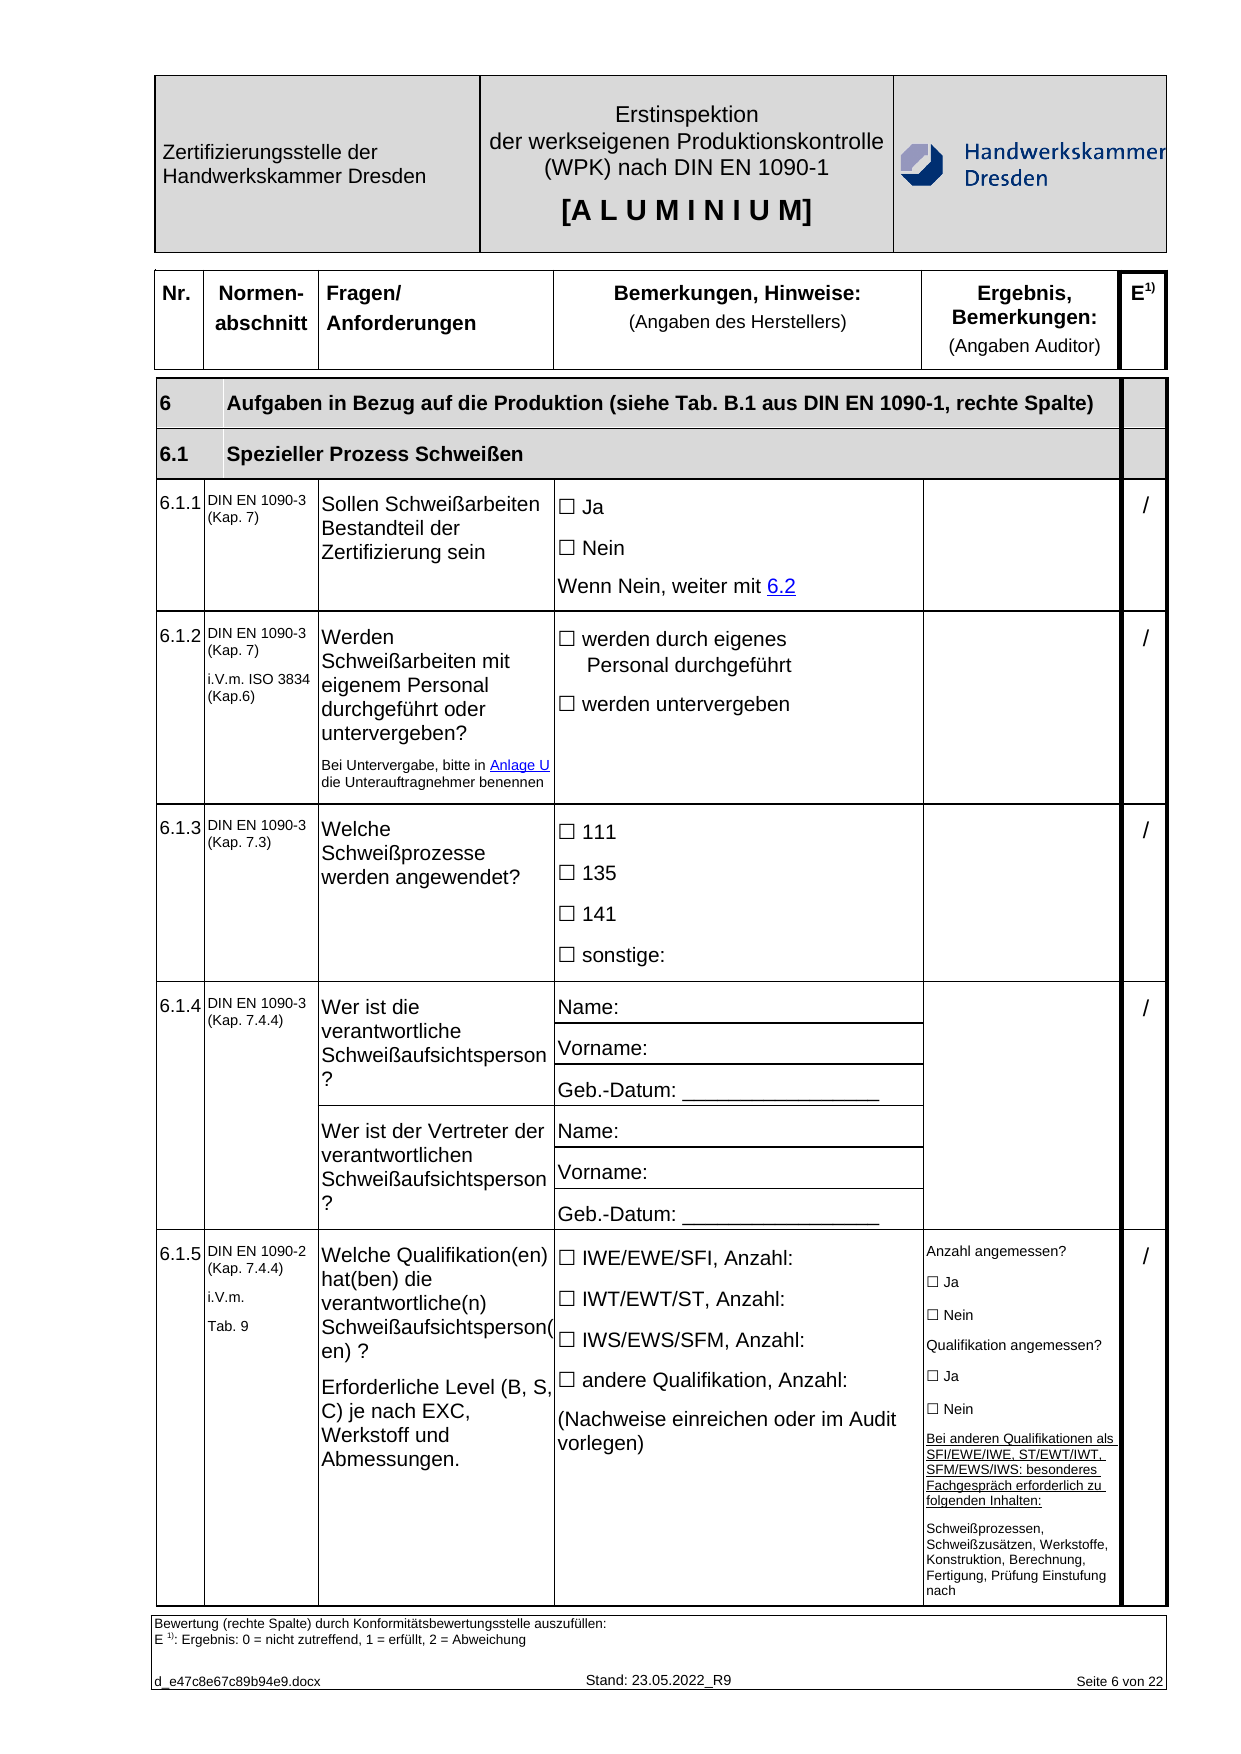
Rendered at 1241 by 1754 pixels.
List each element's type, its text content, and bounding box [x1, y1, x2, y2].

table_cell Spezieller Prozess Schweißen [224, 429, 1119, 478]
table_cell IWE/EWE/SFI, Anzahl: IWT/EWT/ST, Anzahl: IWS/EWS/SFM, Anzahl: andere Qualifikation, Anzahl: (Nachweise einreichen oder im Audit vorlegen) [555, 1230, 923, 1605]
table_cell 111 135 141 sonstige: [555, 805, 923, 981]
table_header 6 [157, 379, 223, 427]
table_cell DIN EN 1090-3 (Kap. 7.4.4) [205, 982, 318, 1229]
table_cell [924, 612, 1119, 803]
table_cell Vorname: [555, 1024, 923, 1063]
table_cell [1124, 805, 1165, 981]
table_cell 6.1.5 [157, 1230, 204, 1605]
table_cell [1124, 480, 1165, 610]
table_cell 6.1.2 [157, 612, 204, 803]
table_cell Ja Nein Wenn Nein, weiter mit 6.2 [555, 480, 923, 610]
table_cell Sollen Schweißarbeiten Bestandteil der Zertifizierung sein [319, 480, 554, 610]
table_cell [1124, 1230, 1165, 1605]
table_cell [1124, 982, 1165, 1229]
table_cell [1124, 612, 1165, 803]
table_cell 6.1.3 [157, 805, 204, 981]
table_header Aufgaben in Bezug auf die Produktion (siehe Tab. B.1 aus DIN EN 1090-1, rechte Spalte) [224, 379, 1119, 427]
table_cell Geb.-Datum: [555, 1065, 923, 1105]
table_cell [1124, 429, 1165, 478]
table_cell DIN EN 1090-3 (Kap. 7.3) [205, 805, 318, 981]
table_cell 6.1 [157, 429, 223, 478]
table_cell [924, 480, 1119, 610]
picture [900, 142, 1166, 186]
table_cell [924, 982, 1119, 1229]
table_cell werden durch eigenes Personal durchgeführt werden untervergeben [555, 612, 923, 803]
table_cell Werden Schweißarbeiten mit eigenem Personal durchgeführt oder untervergeben? Bei Untervergabe, bitte in Anlage U die Unterauftragnehmer benennen [319, 612, 554, 803]
table_cell Wer ist der Vertreter der verantwortlichen Schweißaufsichtsperson? [319, 1106, 554, 1229]
table_cell DIN EN 1090-3 (Kap. 7) i.V.m. ISO 3834 (Kap.6) [205, 612, 318, 803]
table_cell Name: [555, 982, 923, 1022]
table_cell DIN EN 1090-2 (Kap. 7.4.4) i.V.m. Tab. 9 [205, 1230, 318, 1605]
table_cell 6.1.4 [157, 982, 204, 1229]
table_header [1124, 379, 1165, 427]
table_cell Wer ist die verantwortliche Schweißaufsichtsperson? [319, 982, 554, 1105]
table_cell Geb.-Datum: [555, 1189, 923, 1229]
table_cell 6.1.1 [157, 480, 204, 610]
table_cell Welche Schweißprozesse werden angewendet? [319, 805, 554, 981]
table_cell DIN EN 1090-3 (Kap. 7) [205, 480, 318, 610]
table_cell Name: [555, 1106, 923, 1146]
table_cell [924, 805, 1119, 981]
table_cell Vorname: [555, 1148, 923, 1187]
